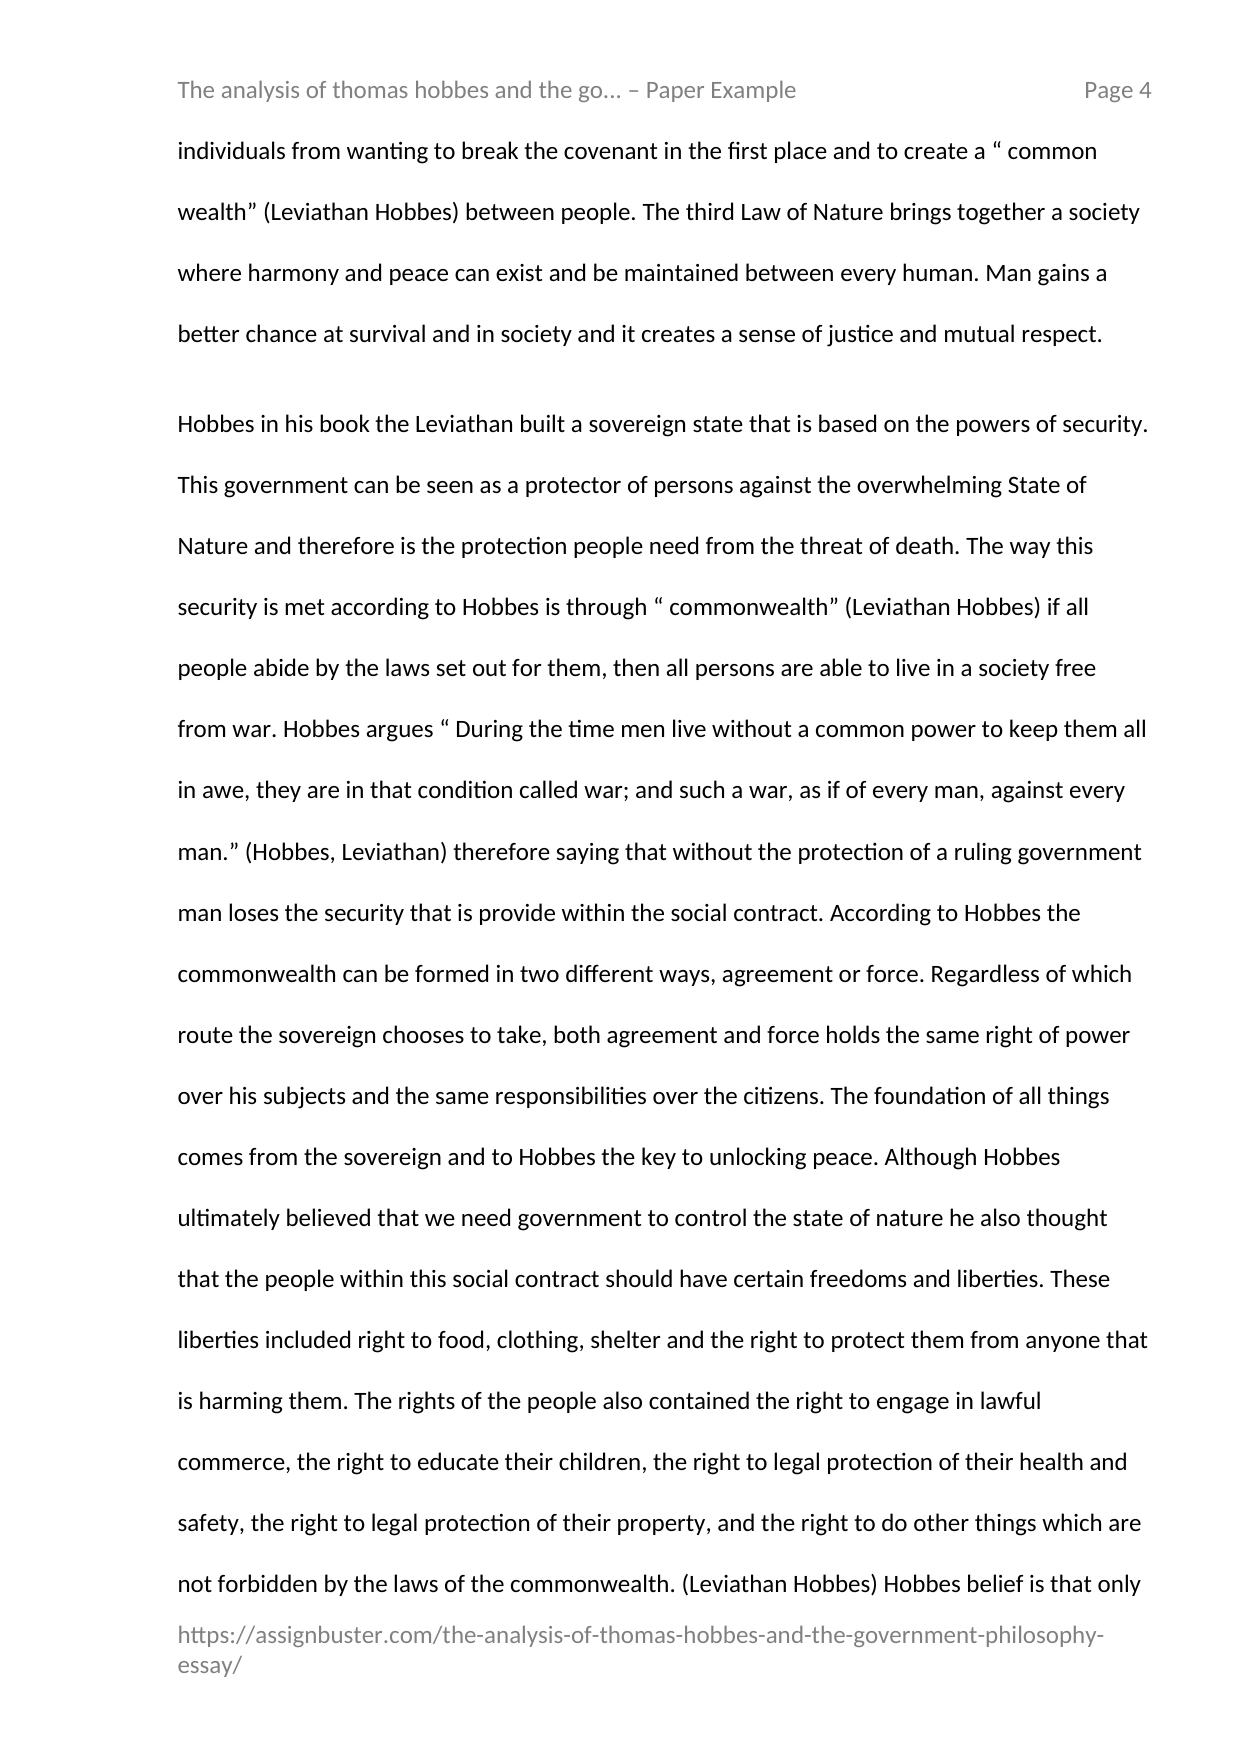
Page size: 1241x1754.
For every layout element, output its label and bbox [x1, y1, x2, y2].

text [177, 135, 1152, 348]
text [177, 408, 1152, 1599]
